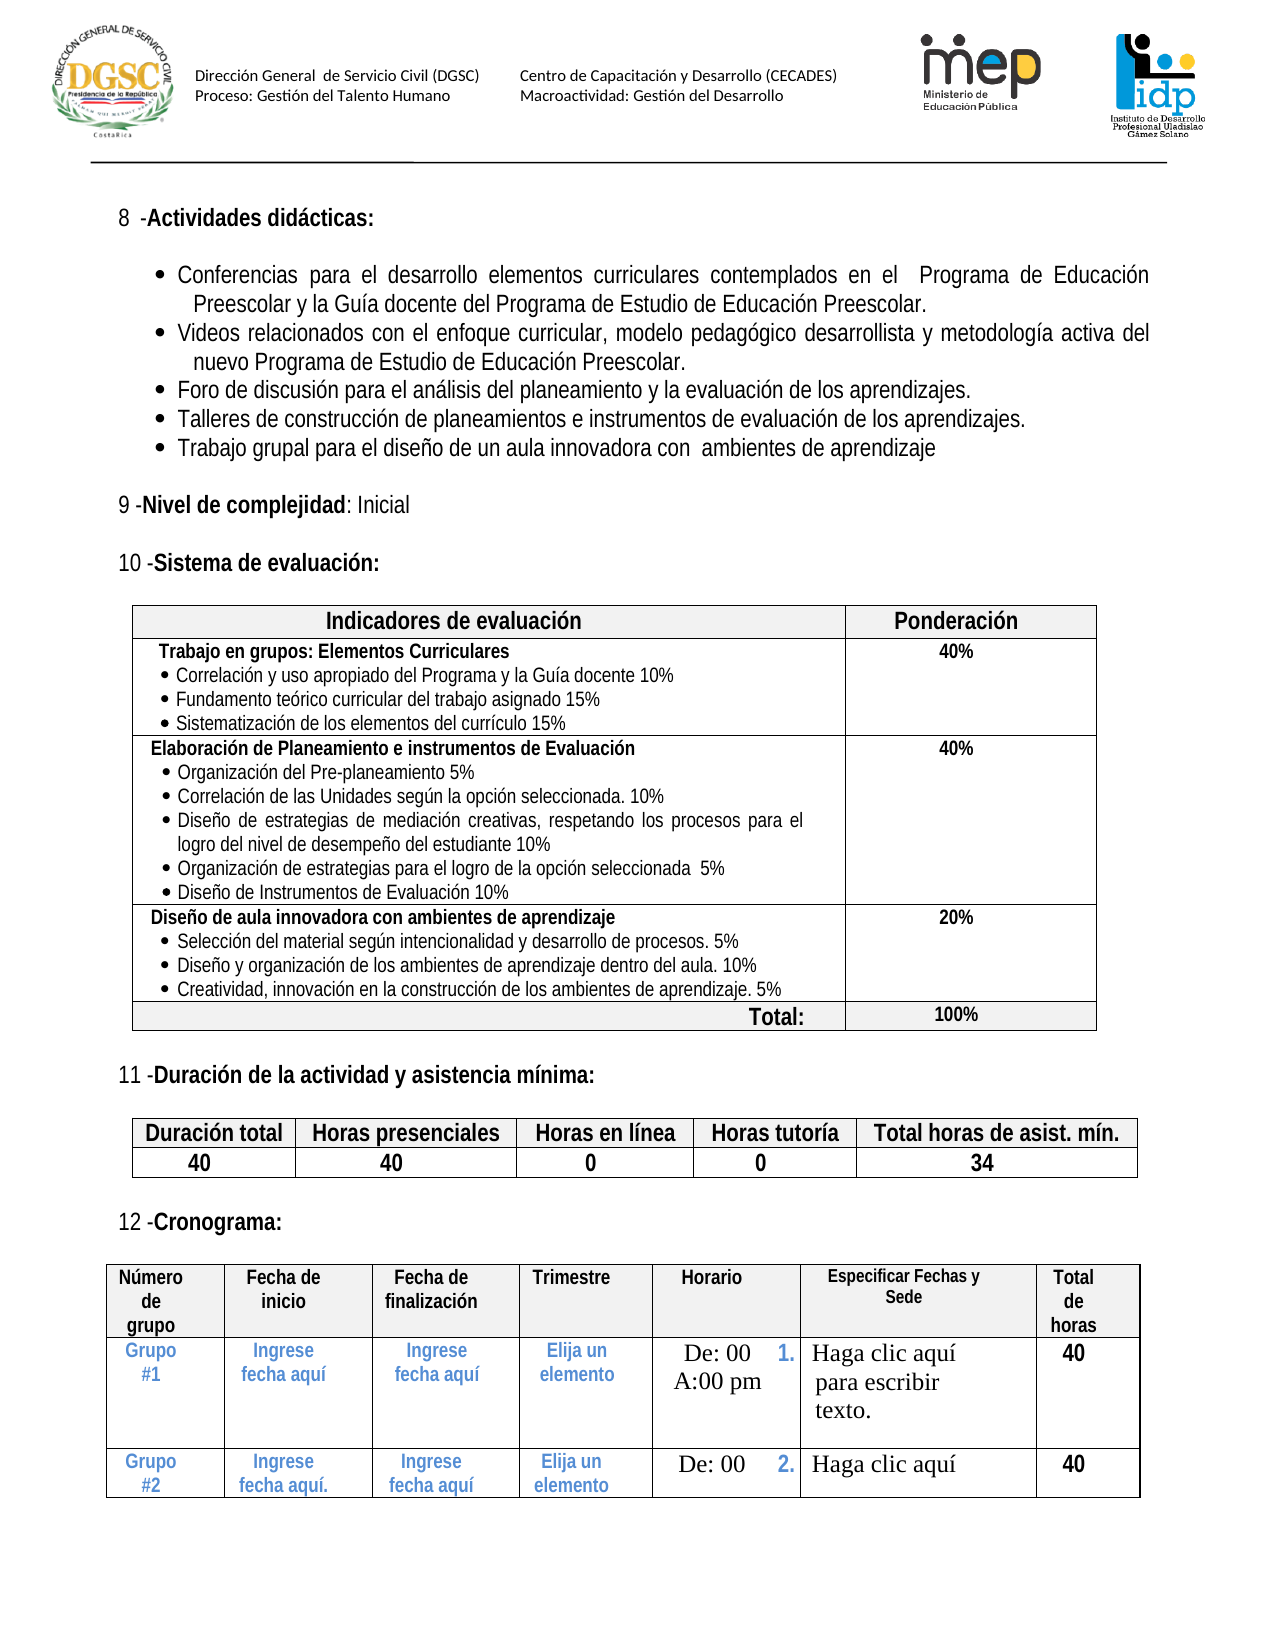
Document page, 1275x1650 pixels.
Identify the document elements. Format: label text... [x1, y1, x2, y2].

list Videos relacionados con el enfoque curricular, modelo pedagógico desarrollista y metodología activa del nuevo Programa de Estudio de Educación Preescolar. [156, 318, 1152, 375]
picture [1111, 34, 1205, 137]
table_header Trimestre [520, 1265, 652, 1337]
table_cell [520, 1449, 652, 1497]
text 11 -Duración de la actividad y asistencia mínima: [118, 1060, 1152, 1089]
table_cell 40 [1037, 1338, 1139, 1448]
table_cell 40 [1037, 1449, 1139, 1497]
table_cell Grupo #2 [107, 1449, 224, 1497]
table_cell 100% [846, 1002, 1096, 1030]
text 12 -Cronograma: [118, 1206, 1152, 1235]
list Trabajo grupal para el diseño de un aula innovadora con ambientes de aprendizaje [156, 433, 1152, 462]
table_header Especificar Fechas y Sede [801, 1265, 1036, 1337]
table_cell Total: [133, 1002, 845, 1030]
table_header Total de horas [1037, 1265, 1139, 1337]
table_header Ponderación [846, 606, 1096, 638]
table_cell [801, 1449, 1036, 1497]
table_cell [520, 1338, 652, 1448]
table_cell Trabajo en grupos: Elementos Curriculares Correlación y uso apropiado del Programa y la Guía docente 10% Fundamento teórico curricular del trabajo asignado 15% Sistematización de los elementos del currículo 15% [133, 639, 845, 735]
table_cell 40 [133, 1148, 295, 1177]
table_header Número de grupo [107, 1265, 224, 1337]
table_header Horas en línea [517, 1119, 693, 1147]
table_cell 40 [296, 1148, 516, 1177]
list -Actividades didácticas: [118, 203, 1152, 231]
table_header Horas tutoría [694, 1119, 856, 1147]
table_cell 34 [857, 1148, 1137, 1177]
table_header Total horas de asist. mín. [857, 1119, 1137, 1147]
table_header Fecha de inicio [225, 1265, 372, 1337]
picture [920, 34, 1041, 110]
text 10 -Sistema de evaluación: [118, 548, 1152, 576]
text 9 -Nivel de complejidad: Inicial [118, 490, 1152, 519]
table_cell Grupo #1 [107, 1338, 224, 1448]
table_header Duración total [133, 1119, 295, 1147]
table_header Horario [653, 1265, 800, 1337]
table_cell 20% [846, 905, 1096, 1001]
list Conferencias para el desarrollo elementos curriculares contemplados en el Programa de Educación Preescolar y la Guía docente del Programa de Estudio de Educación Preescolar. [156, 260, 1152, 318]
table_cell 40% [846, 736, 1096, 904]
table_cell Diseño de aula innovadora con ambientes de aprendizaje Selección del material según intencionalidad y desarrollo de procesos. 5% Diseño y organización de los ambientes de aprendizaje dentro del aula. 10% Creatividad, innovación en la construcción de los ambientes de aprendizaje. 5% [133, 905, 845, 1001]
table_header Horas presenciales [296, 1119, 516, 1147]
table_cell 40% [846, 639, 1096, 735]
table_cell [801, 1338, 1036, 1448]
table_header Fecha de finalización [373, 1265, 519, 1337]
picture [42, 11, 183, 152]
table_cell 0 [694, 1148, 856, 1177]
table_cell 0 [517, 1148, 693, 1177]
list Foro de discusión para el análisis del planeamiento y la evaluación de los aprendizajes. [156, 375, 1152, 404]
table_header Indicadores de evaluación [133, 606, 845, 638]
list Talleres de construcción de planeamientos e instrumentos de evaluación de los aprendizajes. [156, 404, 1152, 433]
table_cell Elaboración de Planeamiento e instrumentos de Evaluación Organización del Pre-planeamiento 5% Correlación de las Unidades según la opción seleccionada. 10% Diseño de estrategias de mediación creativas, respetando los procesos para el logro del nivel de desempeño del estudiante 10% Organización de estrategias para el logro de la opción seleccionada 5% Diseño de Instrumentos de Evaluación 10% [133, 736, 845, 904]
